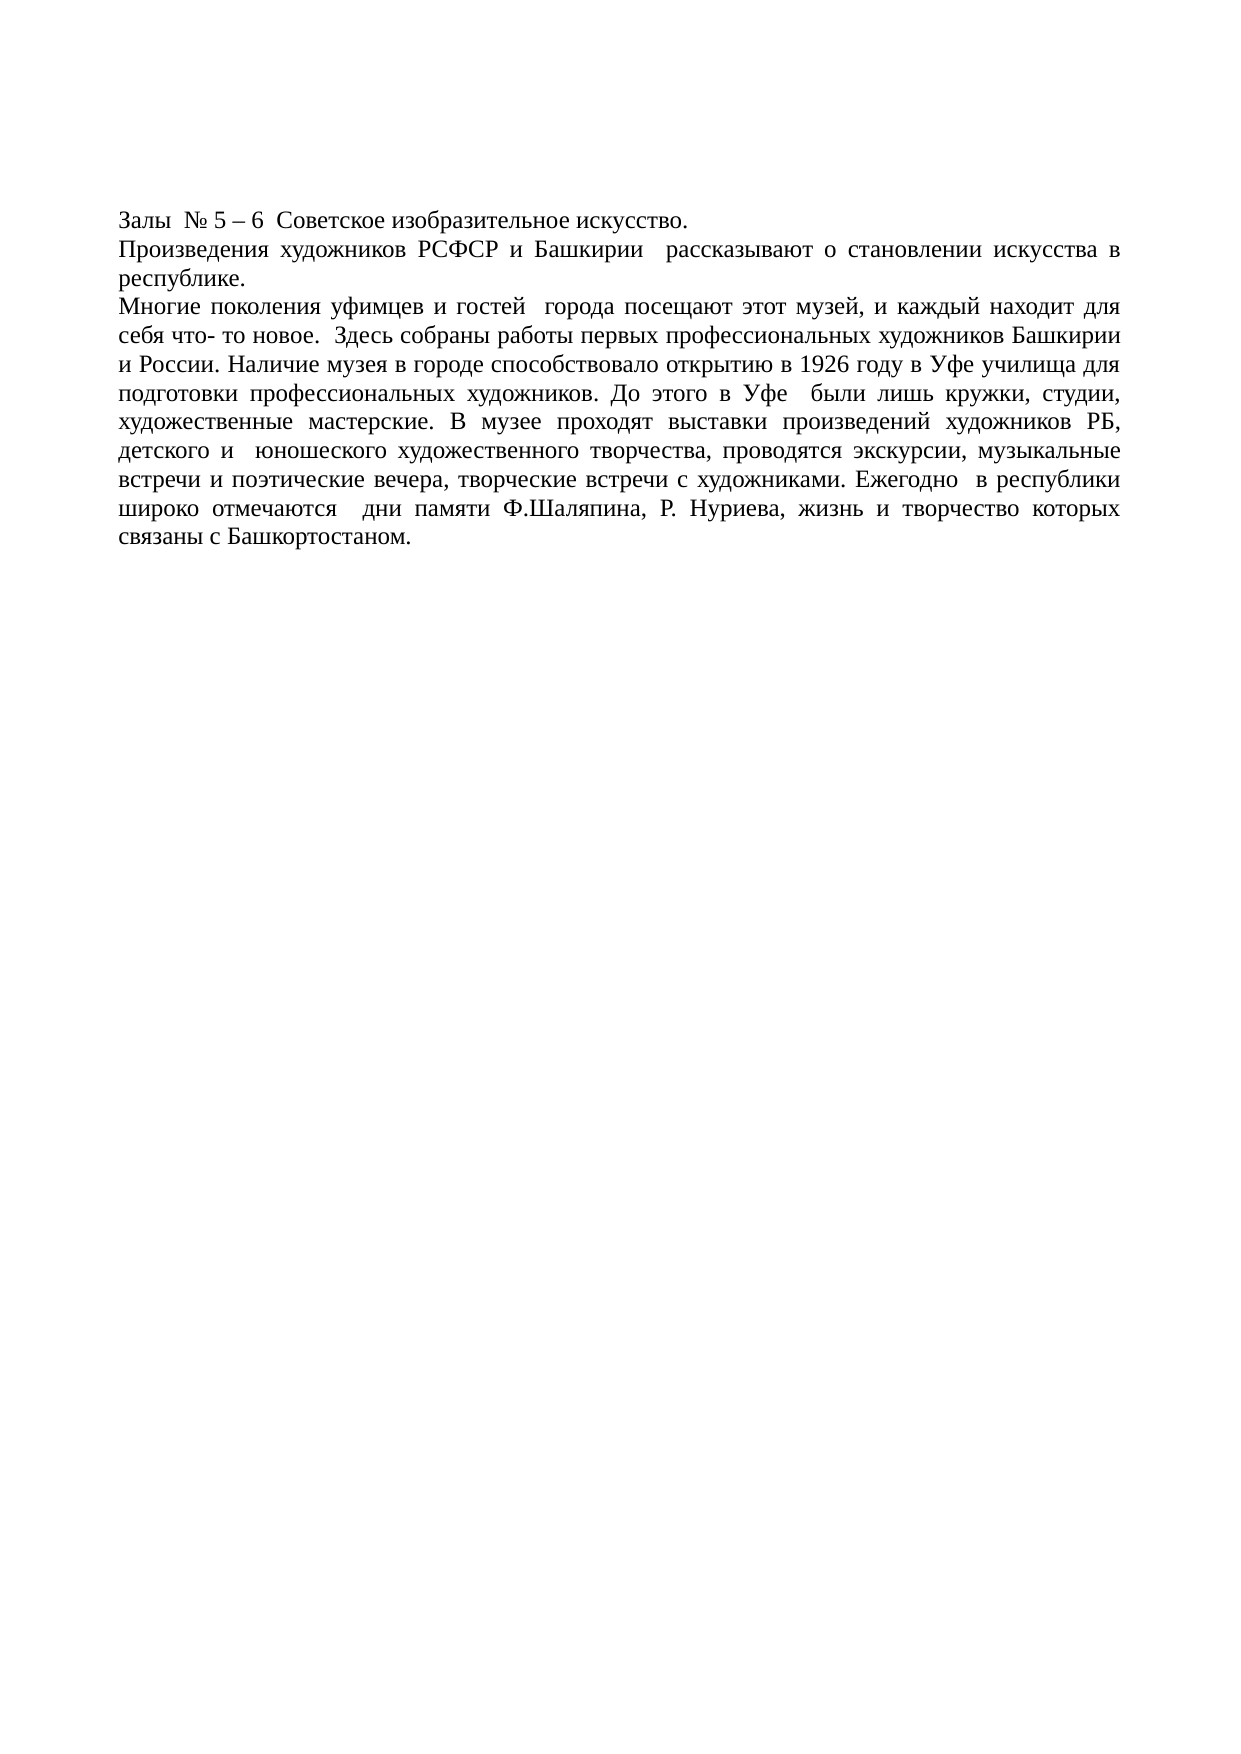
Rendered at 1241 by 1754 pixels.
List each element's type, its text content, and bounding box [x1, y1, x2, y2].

text Залы № 5 – 6 Советское изобразительное искусство. [118, 205, 1122, 234]
text Многие поколения уфимцев и гостей города посещают этот музей, и каждый находит для себя что- то новое. Здесь собраны работы первых профессиональных художников Башкирии и России. Наличие музея в городе способствовало открытию в 1926 году в Уфе училища для подготовки профессиональных художников. До этого в Уфе были лишь кружки, студии, художественные мастерские. В музее проходят выставки произведений художников РБ, детского и юношеского художественного творчества, проводятся экскурсии, музыкальные встречи и поэтические вечера, творческие встречи с художниками. Ежегодно в республики широко отмечаются дни памяти Ф.Шаляпина, Р. Нуриева, жизнь и творчество которых связаны с Башкортостаном. [118, 291, 1122, 550]
text Произведения художников РСФСР и Башкирии рассказывают о становлении искусства в республике. [118, 234, 1122, 291]
